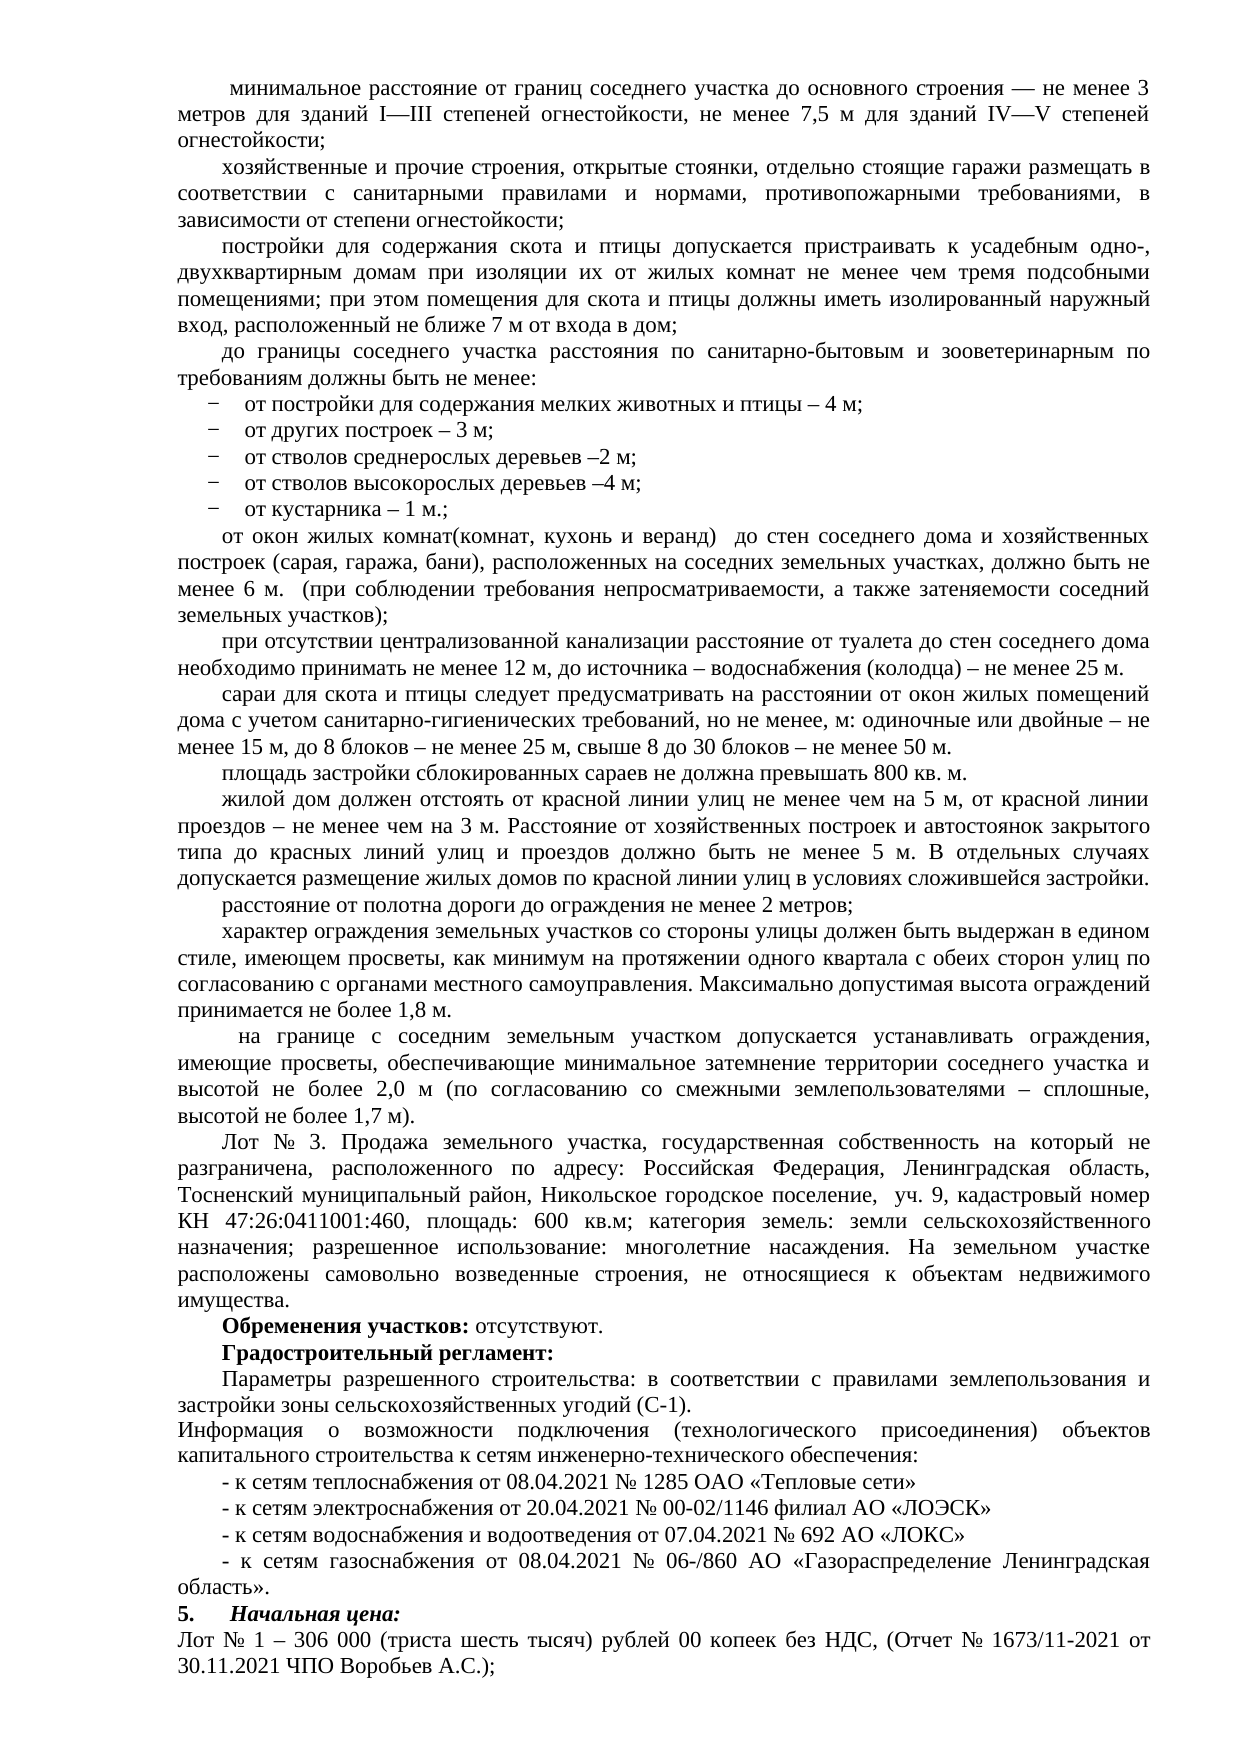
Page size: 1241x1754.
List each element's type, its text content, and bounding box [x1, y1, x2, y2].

text хозяйственные и прочие строения, открытые стоянки, отдельно стоящие гаражи размещать в соответствии с санитарными правилами и нормами, противопожарными требованиями, в зависимости от степени огнестойкости; [177, 153, 1152, 232]
list от кустарника – 1 м.; [207, 496, 1152, 522]
text Обременения участков: отсутствуют. [177, 1312, 1152, 1339]
text до границы соседнего участка расстояния по санитарно-бытовым и зооветеринарным по требованиям должны быть не менее: [177, 337, 1152, 390]
text - к сетям газоснабжения от 08.04.2021 № 06-/860 АО «Газораспределение Ленинградская область». [177, 1547, 1152, 1600]
text расстояние от полотна дороги до ограждения не менее 2 метров; [177, 891, 1152, 917]
text - к сетям электроснабжения от 20.04.2021 № 00-02/1146 филиал АО «ЛОЭСК» [177, 1494, 1152, 1521]
text минимальное расстояние от границ соседнего участка до основного строения — не менее 3 метров для зданий I—III степеней огнестойкости, не менее 7,5 м для зданий IV—V степеней огнестойкости; [177, 74, 1152, 153]
text Градостроительный регламент: [177, 1339, 1152, 1365]
text Параметры разрешенного строительства: в соответствии с правилами землепользования и застройки зоны сельскохозяйственных угодий (С-1). [177, 1365, 1152, 1418]
text площадь застройки сблокированных сараев не должна превышать 800 кв. м. [177, 759, 1152, 785]
text Информация о возможности подключения (технологического присоединения) объектов капитального строительства к сетям инженерно-технического обеспечения: [177, 1418, 1152, 1468]
text от окон жилых комнат(комнат, кухонь и веранд) до стен соседнего дома и хозяйственных построек (сарая, гаража, бани), расположенных на соседних земельных участках, должно быть не менее 6 м. (при соблюдении требования непросматриваемости, а также затеняемости соседний земельных участков); [177, 522, 1152, 627]
text Лот № 1 – 306 000 (триста шесть тысяч) рублей 00 копеек без НДС, (Отчет № 1673/11-2021 от 30.11.2021 ЧПО Воробьев А.С.); [177, 1626, 1152, 1679]
text Лот № 3. Продажа земельного участка, государственная собственность на который не разграничена, расположенного по адресу: Российская Федерация, Ленинградская область, Тосненский муниципальный район, Никольское городское поселение, уч. 9, кадастровый номер КН 47:26:0411001:460, площадь: 600 кв.м; категория земель: земли сельскохозяйственного назначения; разрешенное использование: многолетние насаждения. На земельном участке расположены самовольно возведенные строения, не относящиеся к объектам недвижимого имущества. [177, 1128, 1152, 1312]
list от стволов среднерослых деревьев –2 м; [207, 443, 1152, 469]
list от других построек – 3 м; [207, 416, 1152, 443]
text сараи для скота и птицы следует предусматривать на расстоянии от окон жилых помещений дома с учетом санитарно-гигиенических требований, но не менее, м: одиночные или двойные – не менее 15 м, до 8 блоков – не менее 25 м, свыше 8 до 30 блоков – не менее 50 м. [177, 680, 1152, 759]
list от стволов высокорослых деревьев –4 м; [207, 469, 1152, 496]
text при отсутствии централизованной канализации расстояние от туалета до стен соседнего дома необходимо принимать не менее 12 м, до источника – водоснабжения (колодца) – не менее 25 м. [177, 627, 1152, 680]
text постройки для содержания скота и птицы допускается пристраивать к усадебным одно-, двухквартирным домам при изоляции их от жилых комнат не менее чем тремя подсобными помещениями; при этом помещения для скота и птицы должны иметь изолированный наружный вход, расположенный не ближе 7 м от входа в дом; [177, 232, 1152, 337]
text - к сетям водоснабжения и водоотведения от 07.04.2021 № 692 АО «ЛОКС» [177, 1521, 1152, 1547]
list от постройки для содержания мелких животных и птицы – 4 м; [207, 390, 1152, 416]
list Начальная цена: [177, 1600, 1152, 1626]
text - к сетям теплоснабжения от 08.04.2021 № 1285 ОАО «Тепловые сети» [177, 1468, 1152, 1494]
text на границе с соседним земельным участком допускается устанавливать ограждения, имеющие просветы, обеспечивающие минимальное затемнение территории соседнего участка и высотой не более 2,0 м (по согласованию со смежными землепользователями – сплошные, высотой не более 1,7 м). [177, 1023, 1152, 1128]
text характер ограждения земельных участков со стороны улицы должен быть выдержан в едином стиле, имеющем просветы, как минимум на протяжении одного квартала с обеих сторон улиц по согласованию с органами местного самоуправления. Максимально допустимая высота ограждений принимается не более 1,8 м. [177, 917, 1152, 1023]
text жилой дом должен отстоять от красной линии улиц не менее чем на 5 м, от красной линии проездов – не менее чем на 3 м. Расстояние от хозяйственных построек и автостоянок закрытого типа до красных линий улиц и проездов должно быть не менее 5 м. В отдельных случаях допускается размещение жилых домов по красной линии улиц в условиях сложившейся застройки. [177, 785, 1152, 891]
